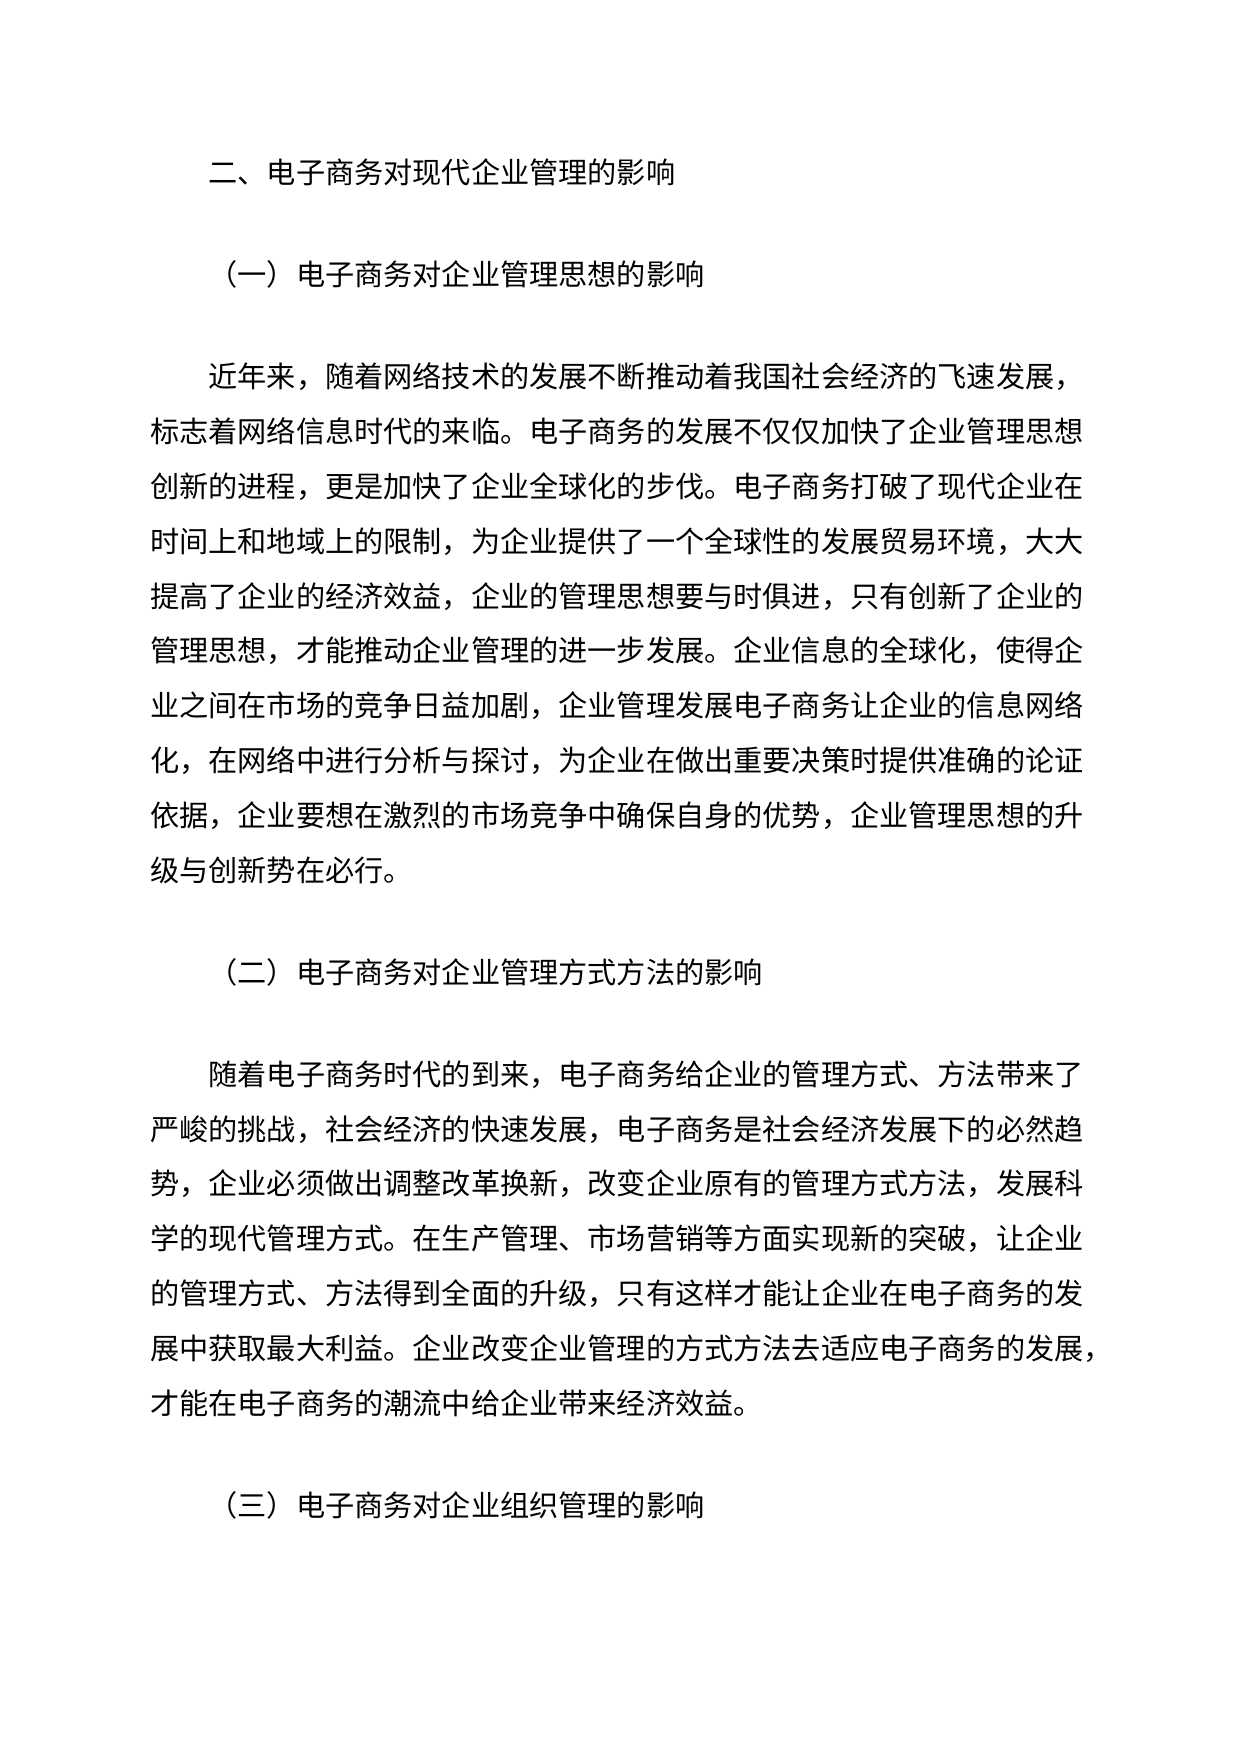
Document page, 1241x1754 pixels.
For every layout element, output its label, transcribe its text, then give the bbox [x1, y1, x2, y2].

text （二）电子商务对企业管理方式方法的影响 [150, 949, 1090, 992]
text （一）电子商务对企业管理思想的影响 [150, 252, 1090, 294]
text 近年来，随着网络技术的发展不断推动着我国社会经济的飞速发展，标志着网络信息时代的来临。电子商务的发展不仅仅加快了企业管理思想创新的进程，更是加快了企业全球化的步伐。电子商务打破了现代企业在时间上和地域上的限制，为企业提供了一个全球性的发展贸易环境，大大提高了企业的经济效益，企业的管理思想要与时俱进，只有创新了企业的管理思想，才能推动企业管理的进一步发展。企业信息的全球化，使得企业之间在市场的竞争日益加剧，企业管理发展电子商务让企业的信息网络化，在网络中进行分析与探讨，为企业在做出重要决策时提供准确的论证依据，企业要想在激烈的市场竞争中确保自身的优势，企业管理思想的升级与创新势在必行。 [150, 353, 1090, 890]
text 二、电子商务对现代企业管理的影响 [150, 150, 1090, 192]
text 随着电子商务时代的到来，电子商务给企业的管理方式、方法带来了严峻的挑战，社会经济的快速发展，电子商务是社会经济发展下的必然趋势，企业必须做出调整改革换新，改变企业原有的管理方式方法，发展科学的现代管理方式。在生产管理、市场营销等方面实现新的突破，让企业的管理方式、方法得到全面的升级，只有这样才能让企业在电子商务的发展中获取最大利益。企业改变企业管理的方式方法去适应电子商务的发展，才能在电子商务的潮流中给企业带来经济效益。 [150, 1051, 1090, 1423]
text （三）电子商务对企业组织管理的影响 [150, 1482, 1090, 1524]
